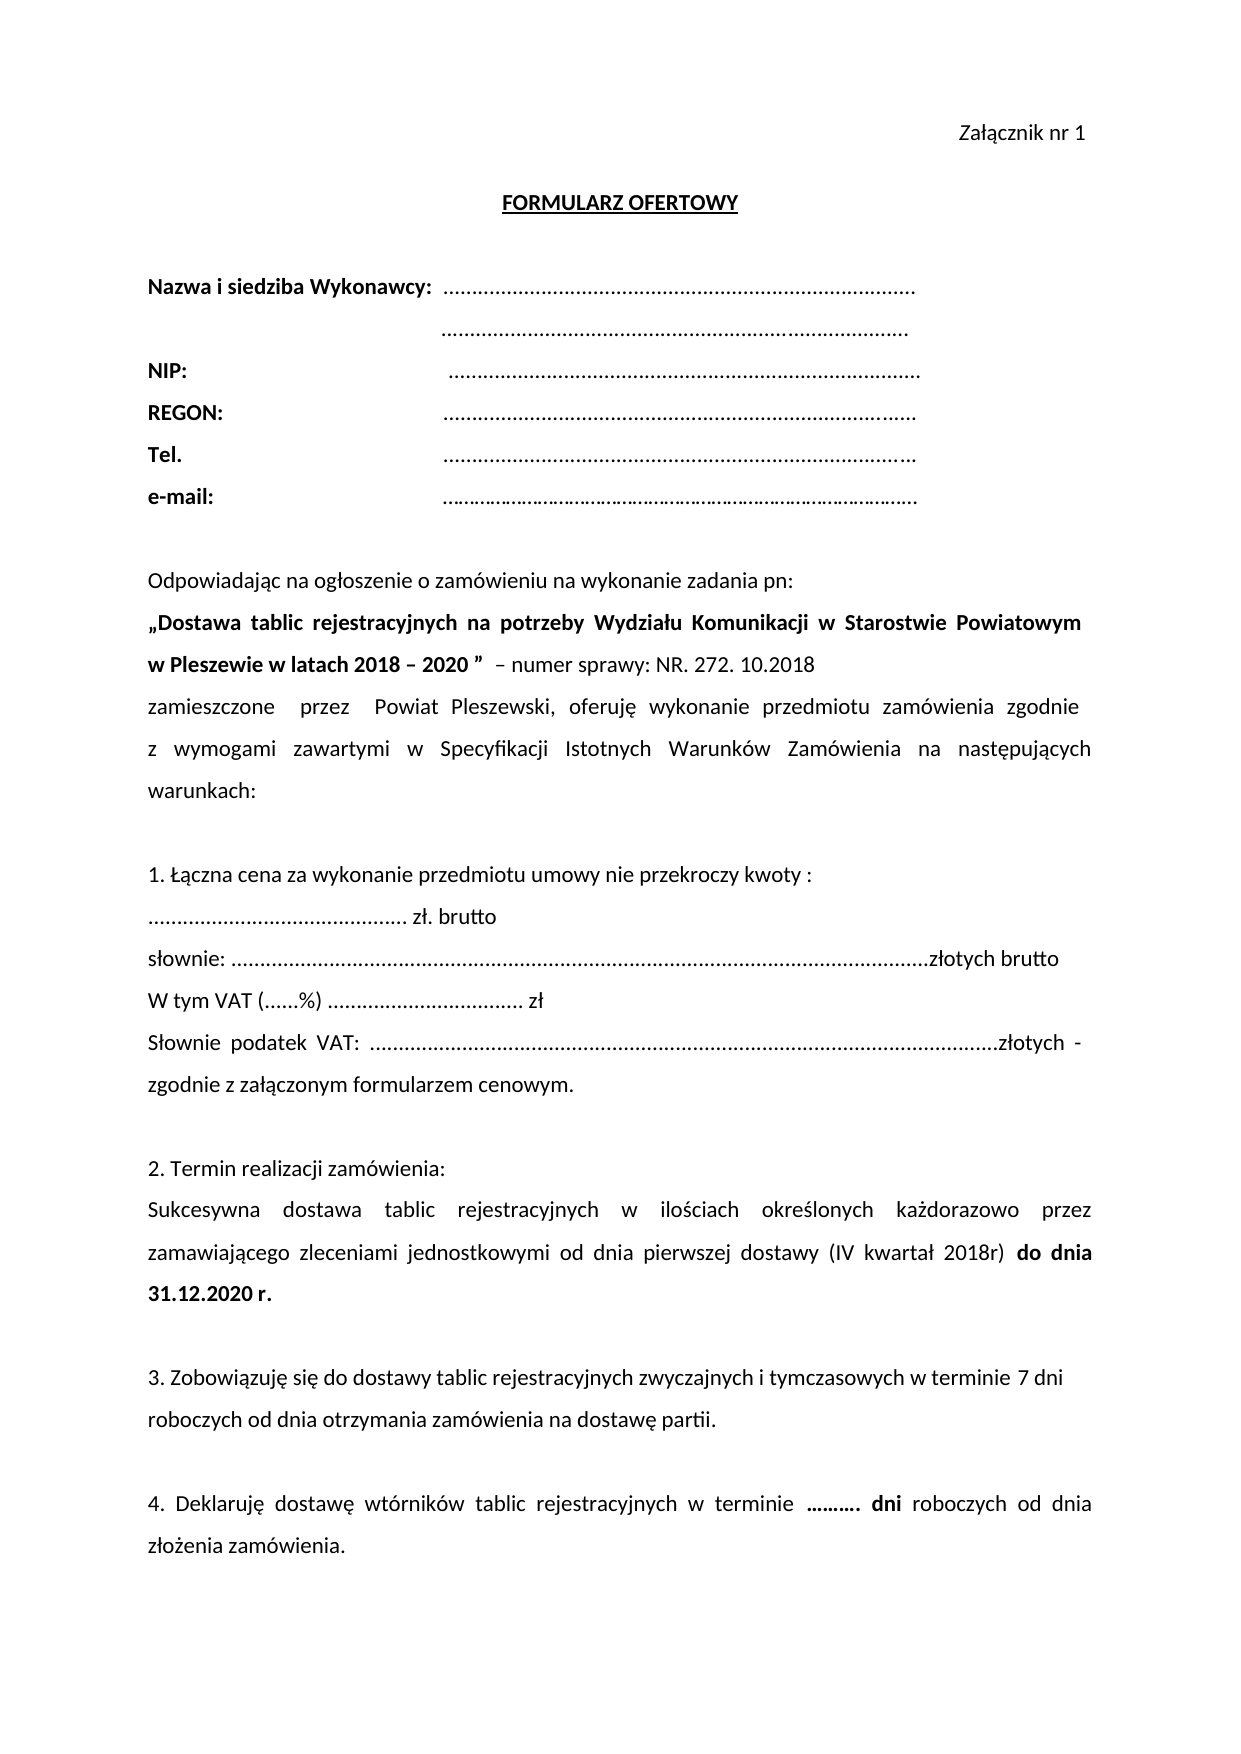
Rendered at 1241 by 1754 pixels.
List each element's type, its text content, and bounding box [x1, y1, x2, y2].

text FORMULARZ OFERTOWY [148, 188, 1092, 216]
text Nazwa i siedziba Wykonawcy: .................................................................................. [148, 272, 1092, 300]
text Odpowiadając na ogłoszenie o zamówieniu na wykonanie zadania pn: [148, 566, 1092, 594]
text „Dostawa tablic rejestracyjnych na potrzeby Wydziału Komunikacji w Starostwie Powiatowym w Pleszewie w latach 2018 – 2020 ” – numer sprawy: NR. 272. 10.2018 [148, 608, 1092, 678]
text Słownie podatek VAT: .............................................................................................................złotych - zgodnie z załączonym formularzem cenowym. [148, 1028, 1092, 1098]
text 2. Termin realizacji zamówienia: [148, 1154, 1092, 1182]
text Tel. .................................................................................. [148, 440, 1092, 468]
text słownie: .........................................................................................................................złotych brutto [148, 944, 1092, 972]
text ............................................. zł. brutto [148, 902, 1092, 930]
text e-mail: ……………………………………………………………………………… [148, 482, 1092, 510]
text NIP: .................................................................................. [148, 356, 1092, 384]
text REGON: .................................................................................. [148, 398, 1092, 426]
text ................................................................................. [384, 314, 1092, 342]
text Sukcesywna dostawa tablic rejestracyjnych w ilościach określonych każdorazowo przez zamawiającego zleceniami jednostkowymi od dnia pierwszej dostawy (IV kwartał 2018r) do dnia 31.12.2020 r. [148, 1196, 1092, 1308]
text 1. Łączna cena za wykonanie przedmiotu umowy nie przekroczy kwoty : [148, 860, 1092, 888]
text W tym VAT (......%) .................................. zł [148, 986, 1092, 1014]
text Załącznik nr 1 [959, 118, 1092, 146]
text 4. Deklaruję dostawę wtórników tablic rejestracyjnych w terminie ………. dni roboczych od dnia złożenia zamówienia. [148, 1489, 1092, 1559]
text zamieszczone przez Powiat Pleszewski, oferuję wykonanie przedmiotu zamówienia zgodnie z wymogami zawartymi w Specyfikacji Istotnych Warunków Zamówienia na następujących warunkach: [148, 692, 1092, 804]
text 3. Zobowiązuję się do dostawy tablic rejestracyjnych zwyczajnych i tymczasowych w terminie 7 dni roboczych od dnia otrzymania zamówienia na dostawę partii. [148, 1363, 1092, 1433]
